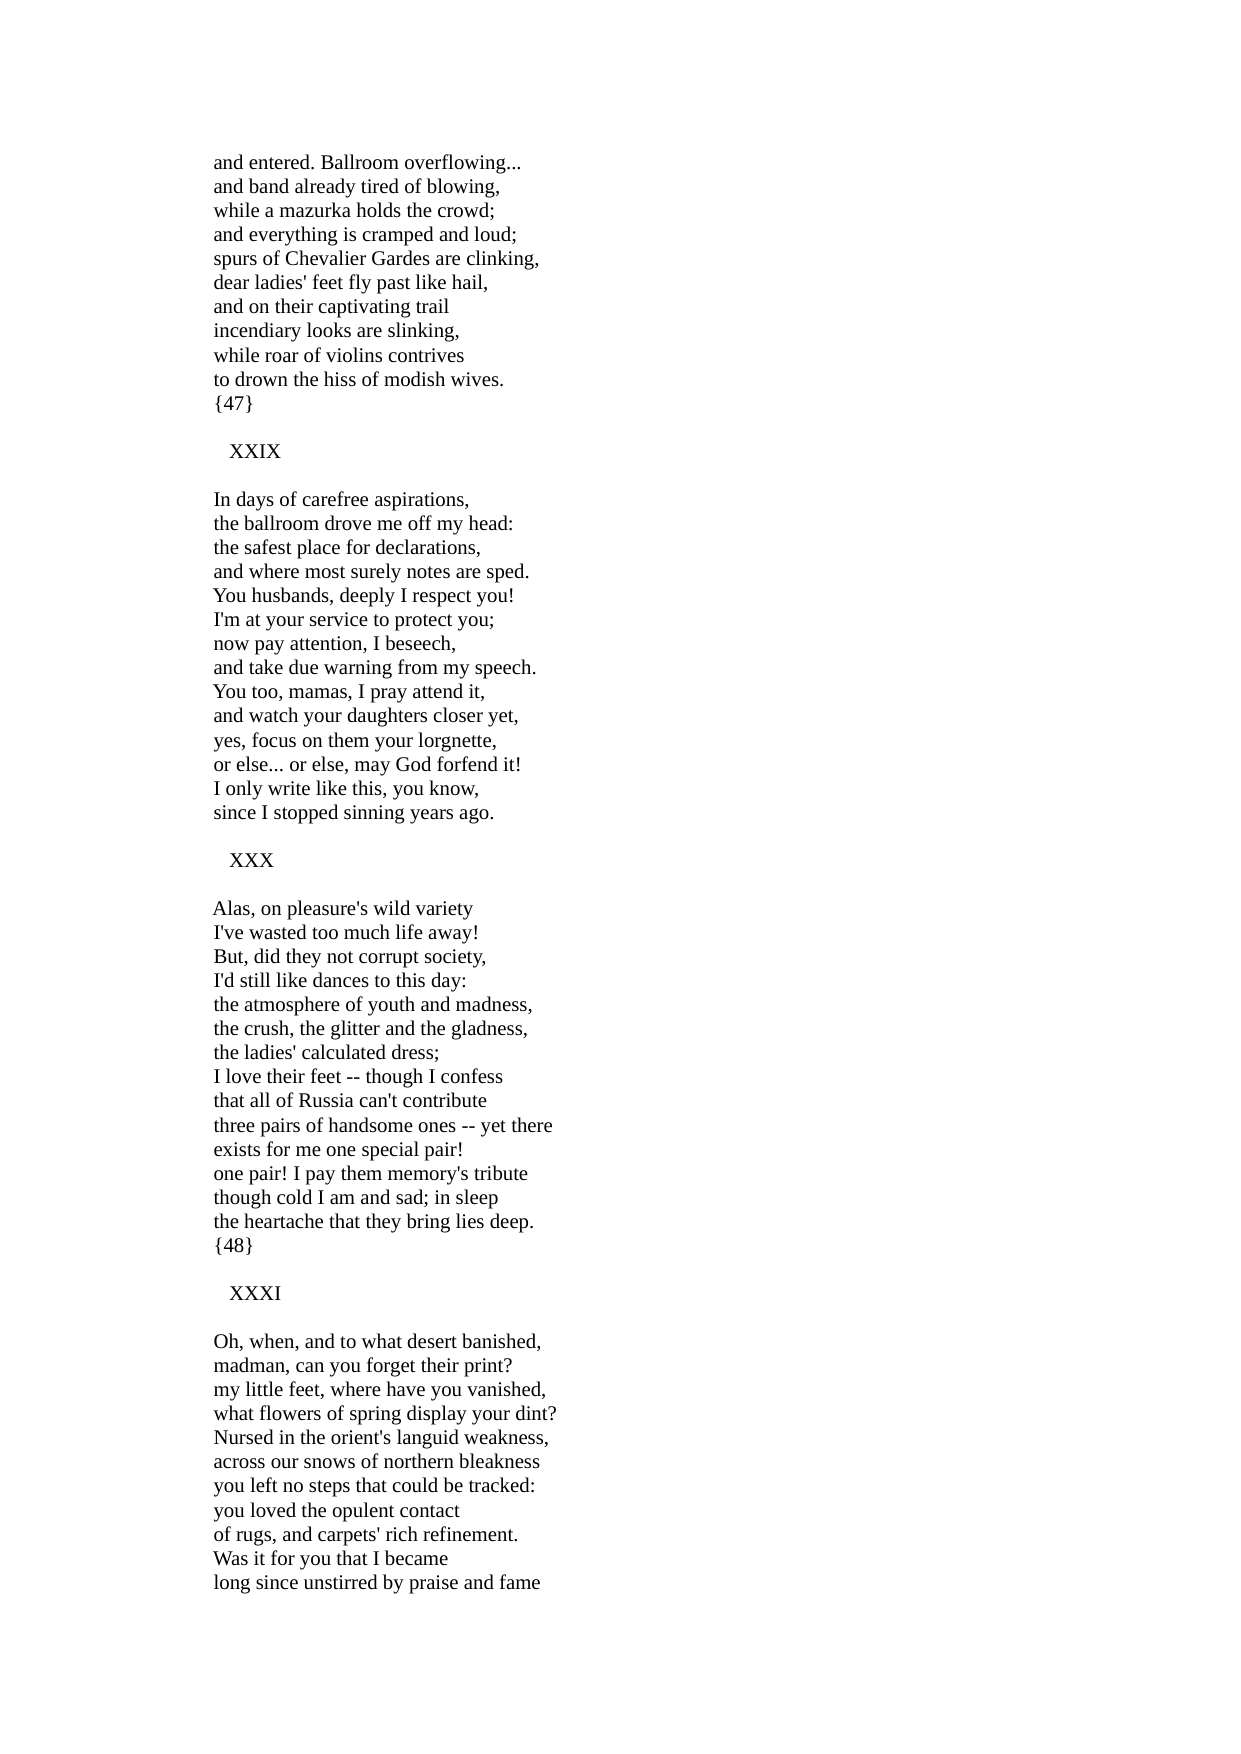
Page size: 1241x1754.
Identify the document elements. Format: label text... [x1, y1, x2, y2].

text In days of carefree aspirations, [187, 487, 1053, 511]
text my little feet, where have you vanished, [187, 1377, 1053, 1401]
text and take due warning from my speech. [187, 655, 1053, 679]
text XXX [187, 848, 1053, 872]
text that all of Russia can't contribute [187, 1088, 1053, 1112]
text yes, focus on them your lorgnette, [187, 727, 1053, 752]
text the atmosphere of youth and madness, [187, 992, 1053, 1016]
text Oh, when, and to what desert banished, [187, 1329, 1053, 1353]
text Was it for you that I became [187, 1546, 1053, 1570]
text while a mazurka holds the crowd; [187, 198, 1053, 222]
text of rugs, and carpets' rich refinement. [187, 1522, 1053, 1546]
text or else... or else, may God forfend it! [187, 752, 1053, 776]
text and everything is cramped and loud; [187, 222, 1053, 246]
text XXXI [187, 1281, 1053, 1305]
text one pair! I pay them memory's tribute [187, 1161, 1053, 1185]
text the heartache that they bring lies deep. [187, 1209, 1053, 1233]
text the ladies' calculated dress; [187, 1040, 1053, 1064]
text incendiary looks are slinking, [187, 318, 1053, 342]
text three pairs of handsome ones -- yet there [187, 1112, 1053, 1137]
text Nursed in the orient's languid weakness, [187, 1425, 1053, 1449]
text But, did they not corrupt society, [187, 944, 1053, 968]
text the safest place for declarations, [187, 535, 1053, 559]
text what flowers of spring display your dint? [187, 1401, 1053, 1425]
text Alas, on pleasure's wild variety [187, 896, 1053, 920]
text and watch your daughters closer yet, [187, 703, 1053, 727]
text across our snows of northern bleakness [187, 1449, 1053, 1473]
text {47} [187, 391, 1053, 415]
text you left no steps that could be tracked: [187, 1473, 1053, 1497]
text and on their captivating trail [187, 294, 1053, 318]
text since I stopped sinning years ago. [187, 800, 1053, 824]
text you loved the opulent contact [187, 1497, 1053, 1522]
text to drown the hiss of modish wives. [187, 367, 1053, 391]
text while roar of violins contrives [187, 342, 1053, 367]
text You husbands, deeply I respect you! [187, 583, 1053, 607]
text I only write like this, you know, [187, 776, 1053, 800]
text You too, mamas, I pray attend it, [187, 679, 1053, 703]
text I love their feet -- though I confess [187, 1064, 1053, 1088]
text exists for me one special pair! [187, 1137, 1053, 1161]
text {48} [187, 1233, 1053, 1257]
text and band already tired of blowing, [187, 174, 1053, 198]
text XXIX [187, 439, 1053, 463]
text now pay attention, I beseech, [187, 631, 1053, 655]
text long since unstirred by praise and fame [187, 1570, 1053, 1594]
text and where most surely notes are sped. [187, 559, 1053, 583]
text I've wasted too much life away! [187, 920, 1053, 944]
text spurs of Chevalier Gardes are clinking, [187, 246, 1053, 270]
text madman, can you forget their print? [187, 1353, 1053, 1377]
text I'd still like dances to this day: [187, 968, 1053, 992]
text though cold I am and sad; in sleep [187, 1185, 1053, 1209]
text I'm at your service to protect you; [187, 607, 1053, 631]
text the ballroom drove me off my head: [187, 511, 1053, 535]
text dear ladies' feet fly past like hail, [187, 270, 1053, 294]
text the crush, the glitter and the gladness, [187, 1016, 1053, 1040]
text and entered. Ballroom overflowing... [187, 150, 1053, 174]
